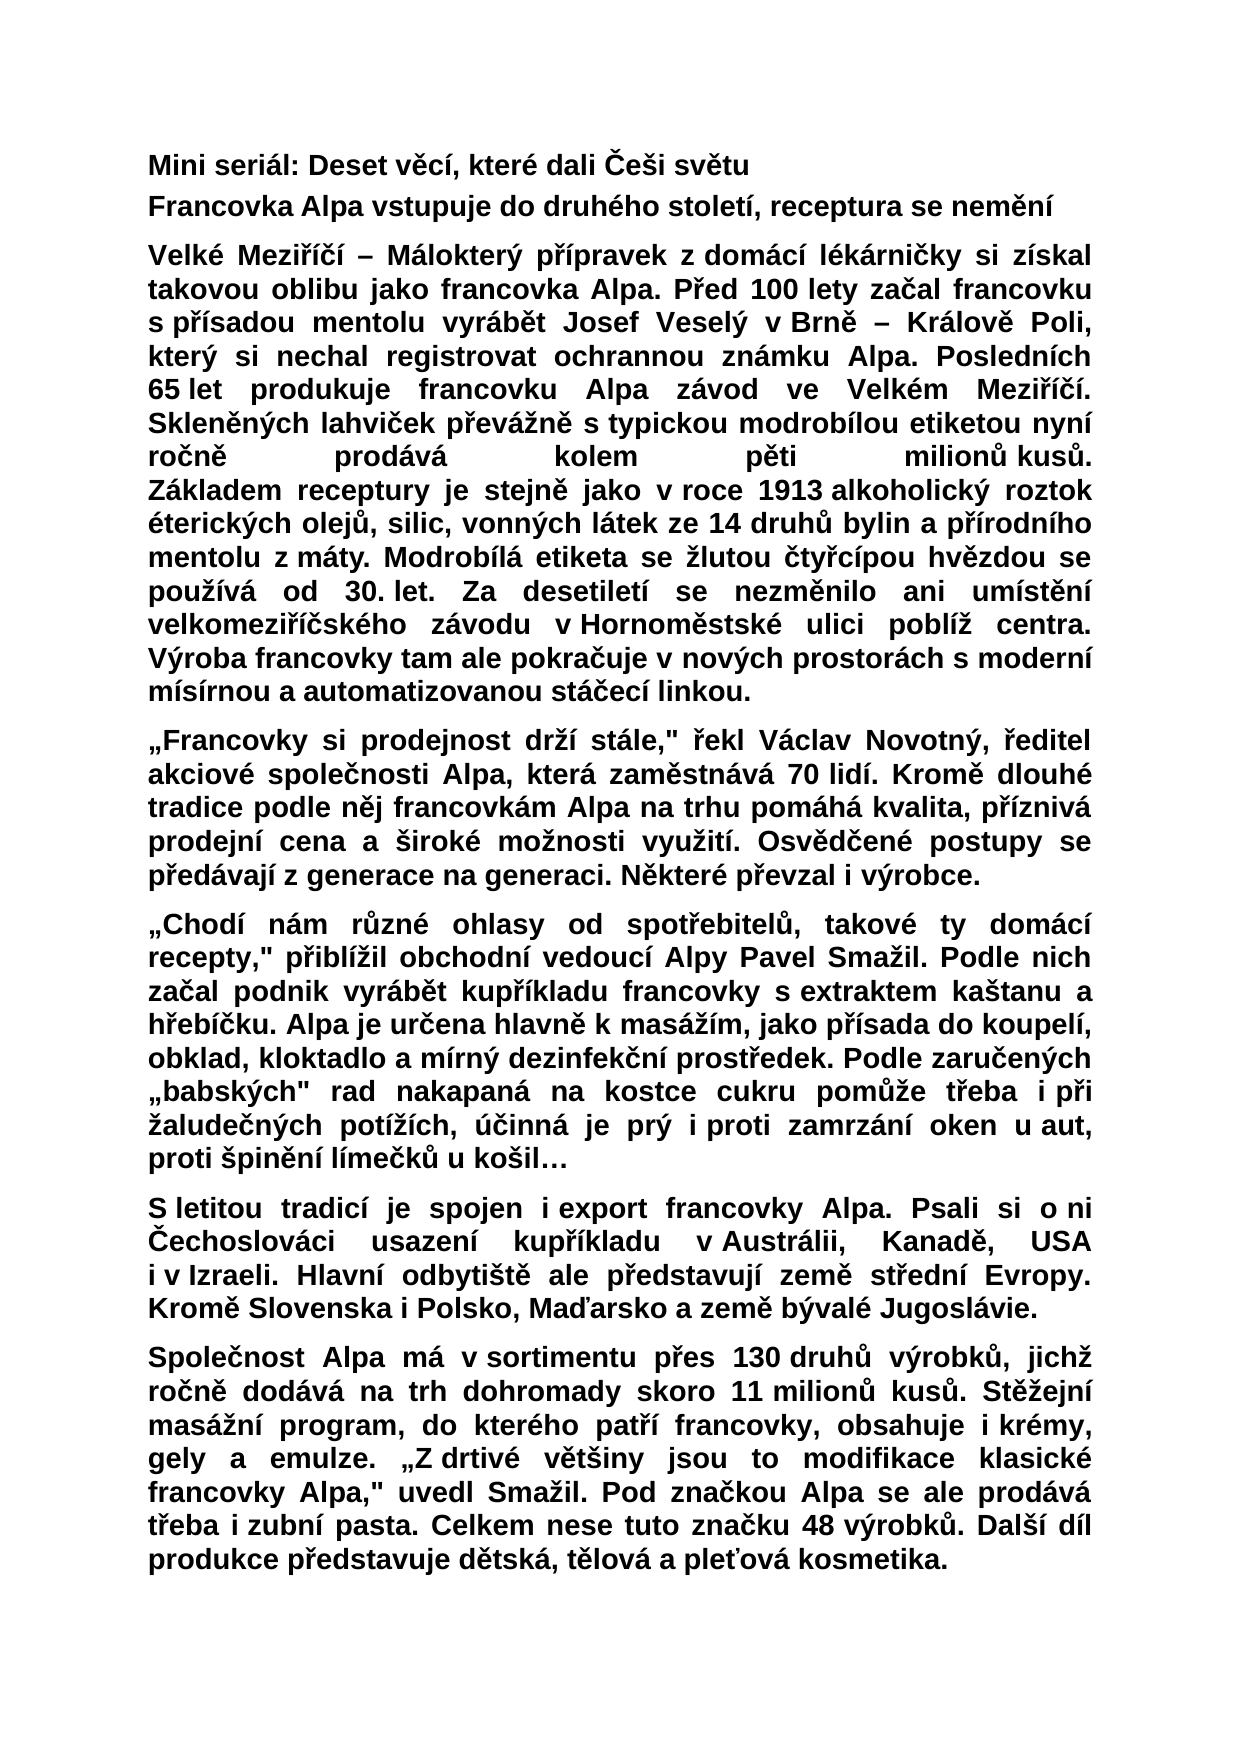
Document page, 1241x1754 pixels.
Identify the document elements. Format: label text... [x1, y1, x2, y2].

text Mini seriál: Deset věcí, které dali Češi světu [148, 148, 1093, 181]
text Francovka Alpa vstupuje do druhého století, receptura se nemění [148, 189, 1093, 222]
text S letitou tradicí je spojen i export francovky Alpa. Psali si o ni Čechoslováci usazení kupříkladu v Austrálii, Kanadě, USA i v Izraeli. Hlavní odbytiště ale představují země střední Evropy. Kromě Slovenska i Polsko, Maďarsko a země bývalé Jugoslávie. [148, 1191, 1093, 1325]
text Velké Meziříčí – Málokterý přípravek z domácí lékárničky si získal takovou oblibu jako francovka Alpa. Před 100 lety začal francovku s přísadou mentolu vyrábět Josef Veselý v Brně – Králově Poli, který si nechal registrovat ochrannou známku Alpa. Posledních 65 let produkuje francovku Alpa závod ve Velkém Meziříčí. Skleněných lahviček převážně s typickou modrobílou etiketou nyní ročně prodává kolem pěti milionů kusů. Základem receptury je stejně jako v roce 1913 alkoholický roztok éterických olejů, silic, vonných látek ze 14 druhů bylin a přírodního mentolu z máty. Modrobílá etiketa se žlutou čtyřcípou hvězdou se používá od 30. let. Za desetiletí se nezměnilo ani umístění velkomeziříčského závodu v Hornoměstské ulici poblíž centra. Výroba francovky tam ale pokračuje v nových prostorách s moderní mísírnou a automatizovanou stáčecí linkou. [148, 238, 1093, 708]
text Společnost Alpa má v sortimentu přes 130 druhů výrobků, jichž ročně dodává na trh dohromady skoro 11 milionů kusů. Stěžejní masážní program, do kterého patří francovky, obsahuje i krémy, gely a emulze. „Z drtivé většiny jsou to modifikace klasické francovky Alpa," uvedl Smažil. Pod značkou Alpa se ale prodává třeba i zubní pasta. Celkem nese tuto značku 48 výrobků. Další díl produkce představuje dětská, tělová a pleťová kosmetika. [148, 1340, 1093, 1575]
text „Chodí nám různé ohlasy od spotřebitelů, takové ty domácí recepty," přiblížil obchodní vedoucí Alpy Pavel Smažil. Podle nich začal podnik vyrábět kupříkladu francovky s extraktem kaštanu a hřebíčku. Alpa je určena hlavně k masážím, jako přísada do koupelí, obklad, kloktadlo a mírný dezinfekční prostředek. Podle zaručených „babských" rad nakapaná na kostce cukru pomůže třeba i při žaludečných potížích, účinná je prý i proti zamrzání oken u aut, proti špinění límečků u košil… [148, 907, 1093, 1175]
text „Francovky si prodejnost drží stále," řekl Václav Novotný, ředitel akciové společnosti Alpa, která zaměstnává 70 lidí. Kromě dlouhé tradice podle něj francovkám Alpa na trhu pomáhá kvalita, příznivá prodejní cena a široké možnosti využití. Osvědčené postupy se předávají z generace na generaci. Některé převzal i výrobce. [148, 723, 1093, 891]
